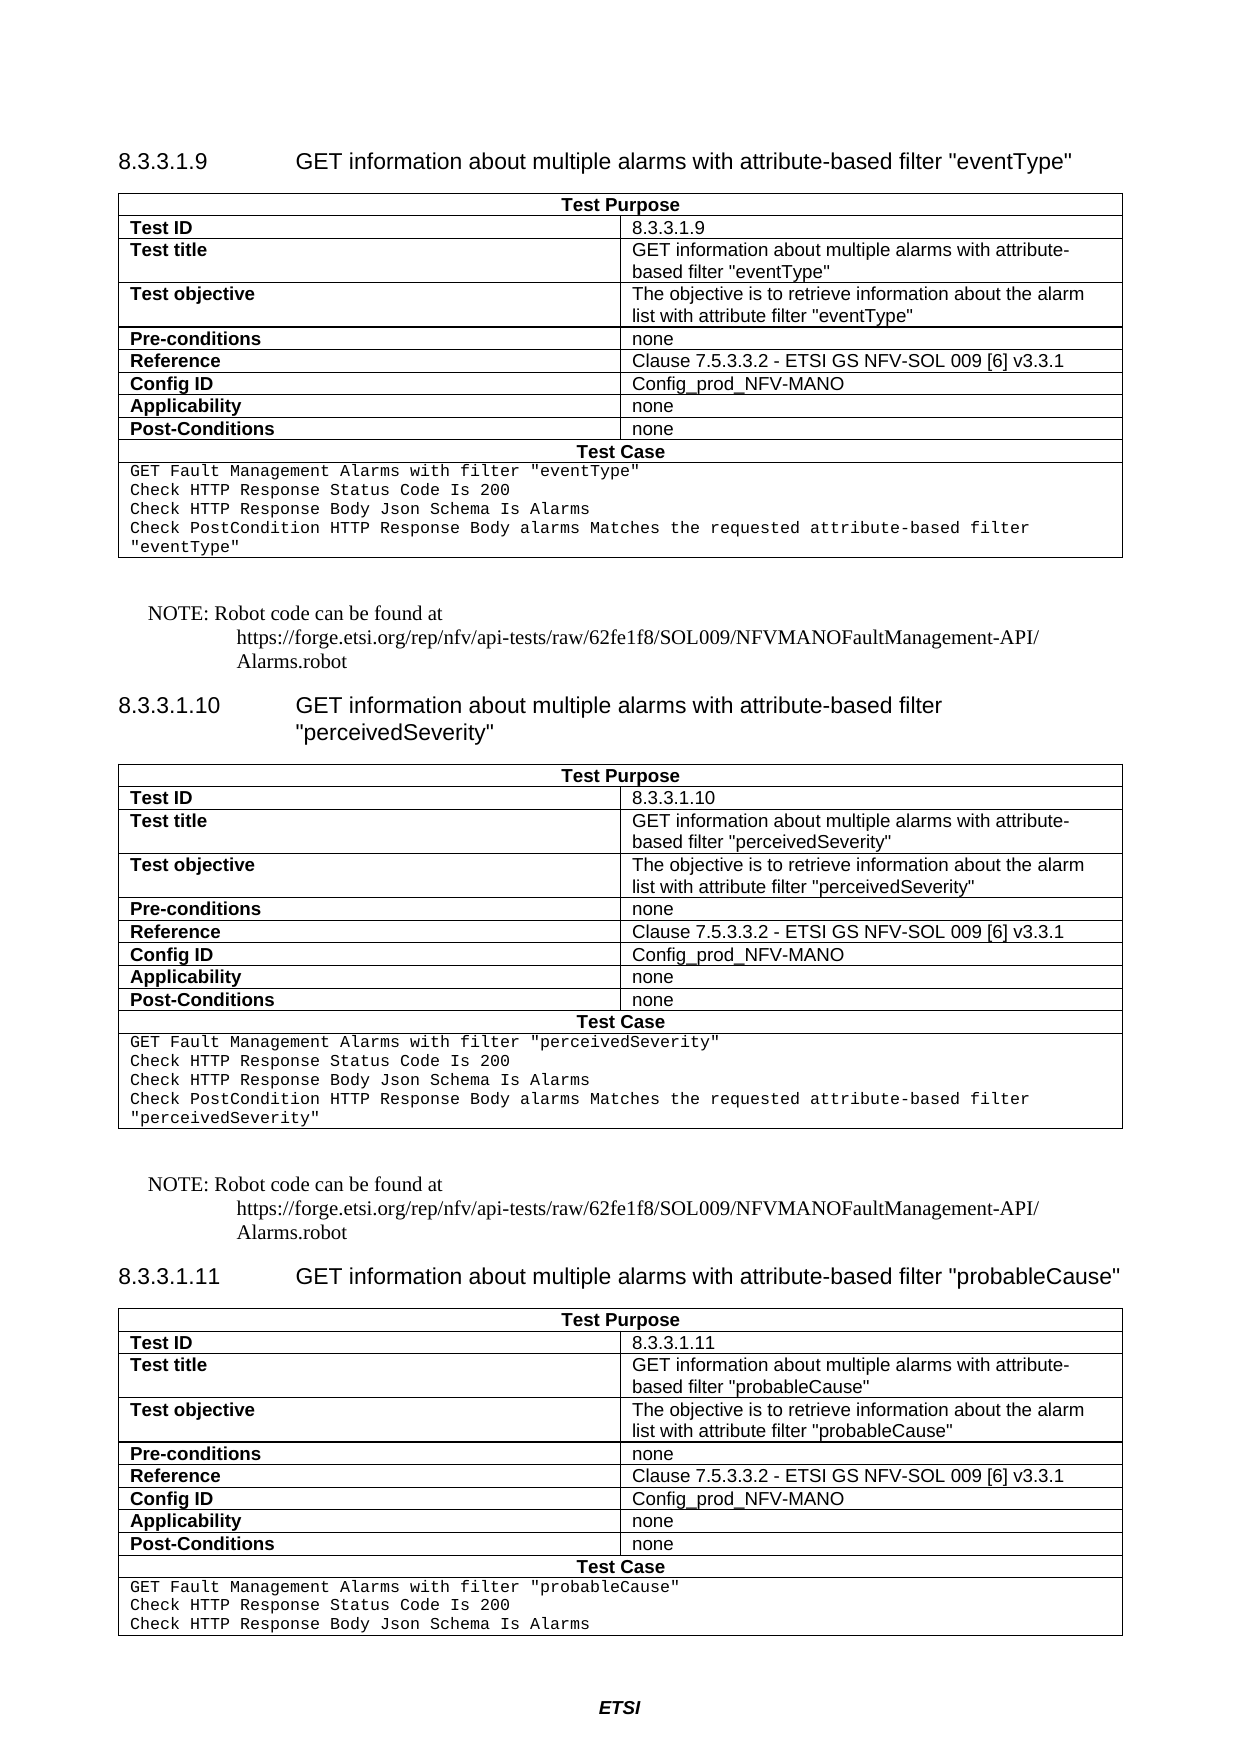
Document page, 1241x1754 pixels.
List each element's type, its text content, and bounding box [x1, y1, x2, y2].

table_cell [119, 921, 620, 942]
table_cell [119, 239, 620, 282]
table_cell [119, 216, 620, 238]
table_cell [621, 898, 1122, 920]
subtitle 8.3.3.1.10 GET information about multiple alarms with attribute-based filter "perceivedSeverity" [118, 692, 1122, 745]
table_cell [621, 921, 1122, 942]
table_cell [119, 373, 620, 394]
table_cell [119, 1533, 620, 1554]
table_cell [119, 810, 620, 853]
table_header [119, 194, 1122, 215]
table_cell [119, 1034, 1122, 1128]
subtitle 8.3.3.1.11 GET information about multiple alarms with attribute-based filter "probableCause" [118, 1263, 1122, 1289]
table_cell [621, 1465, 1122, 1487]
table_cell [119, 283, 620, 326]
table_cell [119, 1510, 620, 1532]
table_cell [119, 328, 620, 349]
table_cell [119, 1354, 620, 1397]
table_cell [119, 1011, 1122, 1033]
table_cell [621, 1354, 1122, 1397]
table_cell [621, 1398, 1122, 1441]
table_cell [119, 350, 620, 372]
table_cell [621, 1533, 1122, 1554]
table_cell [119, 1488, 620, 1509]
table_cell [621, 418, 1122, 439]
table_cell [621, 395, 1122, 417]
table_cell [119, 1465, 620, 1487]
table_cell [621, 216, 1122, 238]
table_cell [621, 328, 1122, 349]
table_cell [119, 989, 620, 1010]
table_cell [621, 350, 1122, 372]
subtitle 8.3.3.1.9 GET information about multiple alarms with attribute-based filter "eventType" [118, 148, 1122, 174]
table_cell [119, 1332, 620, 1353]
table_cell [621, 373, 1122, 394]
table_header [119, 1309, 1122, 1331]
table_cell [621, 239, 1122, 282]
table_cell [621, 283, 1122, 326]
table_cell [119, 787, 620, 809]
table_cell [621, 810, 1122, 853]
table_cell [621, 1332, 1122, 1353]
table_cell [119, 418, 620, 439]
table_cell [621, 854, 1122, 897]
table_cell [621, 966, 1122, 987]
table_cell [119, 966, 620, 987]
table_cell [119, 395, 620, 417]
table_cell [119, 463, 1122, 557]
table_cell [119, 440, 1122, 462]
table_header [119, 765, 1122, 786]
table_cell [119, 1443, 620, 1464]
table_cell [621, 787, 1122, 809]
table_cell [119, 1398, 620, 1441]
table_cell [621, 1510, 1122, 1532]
text NOTE: Robot code can be found at https://forge.etsi.org/rep/nfv/api-tests/raw/62fe1f8/SOL009/NFVMANOFaultManagement-API/Alarms.robot [148, 601, 1122, 673]
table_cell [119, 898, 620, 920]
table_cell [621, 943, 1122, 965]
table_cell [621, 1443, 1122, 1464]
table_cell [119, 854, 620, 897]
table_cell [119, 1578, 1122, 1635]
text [148, 1172, 1122, 1244]
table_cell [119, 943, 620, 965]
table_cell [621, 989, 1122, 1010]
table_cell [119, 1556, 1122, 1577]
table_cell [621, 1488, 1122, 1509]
